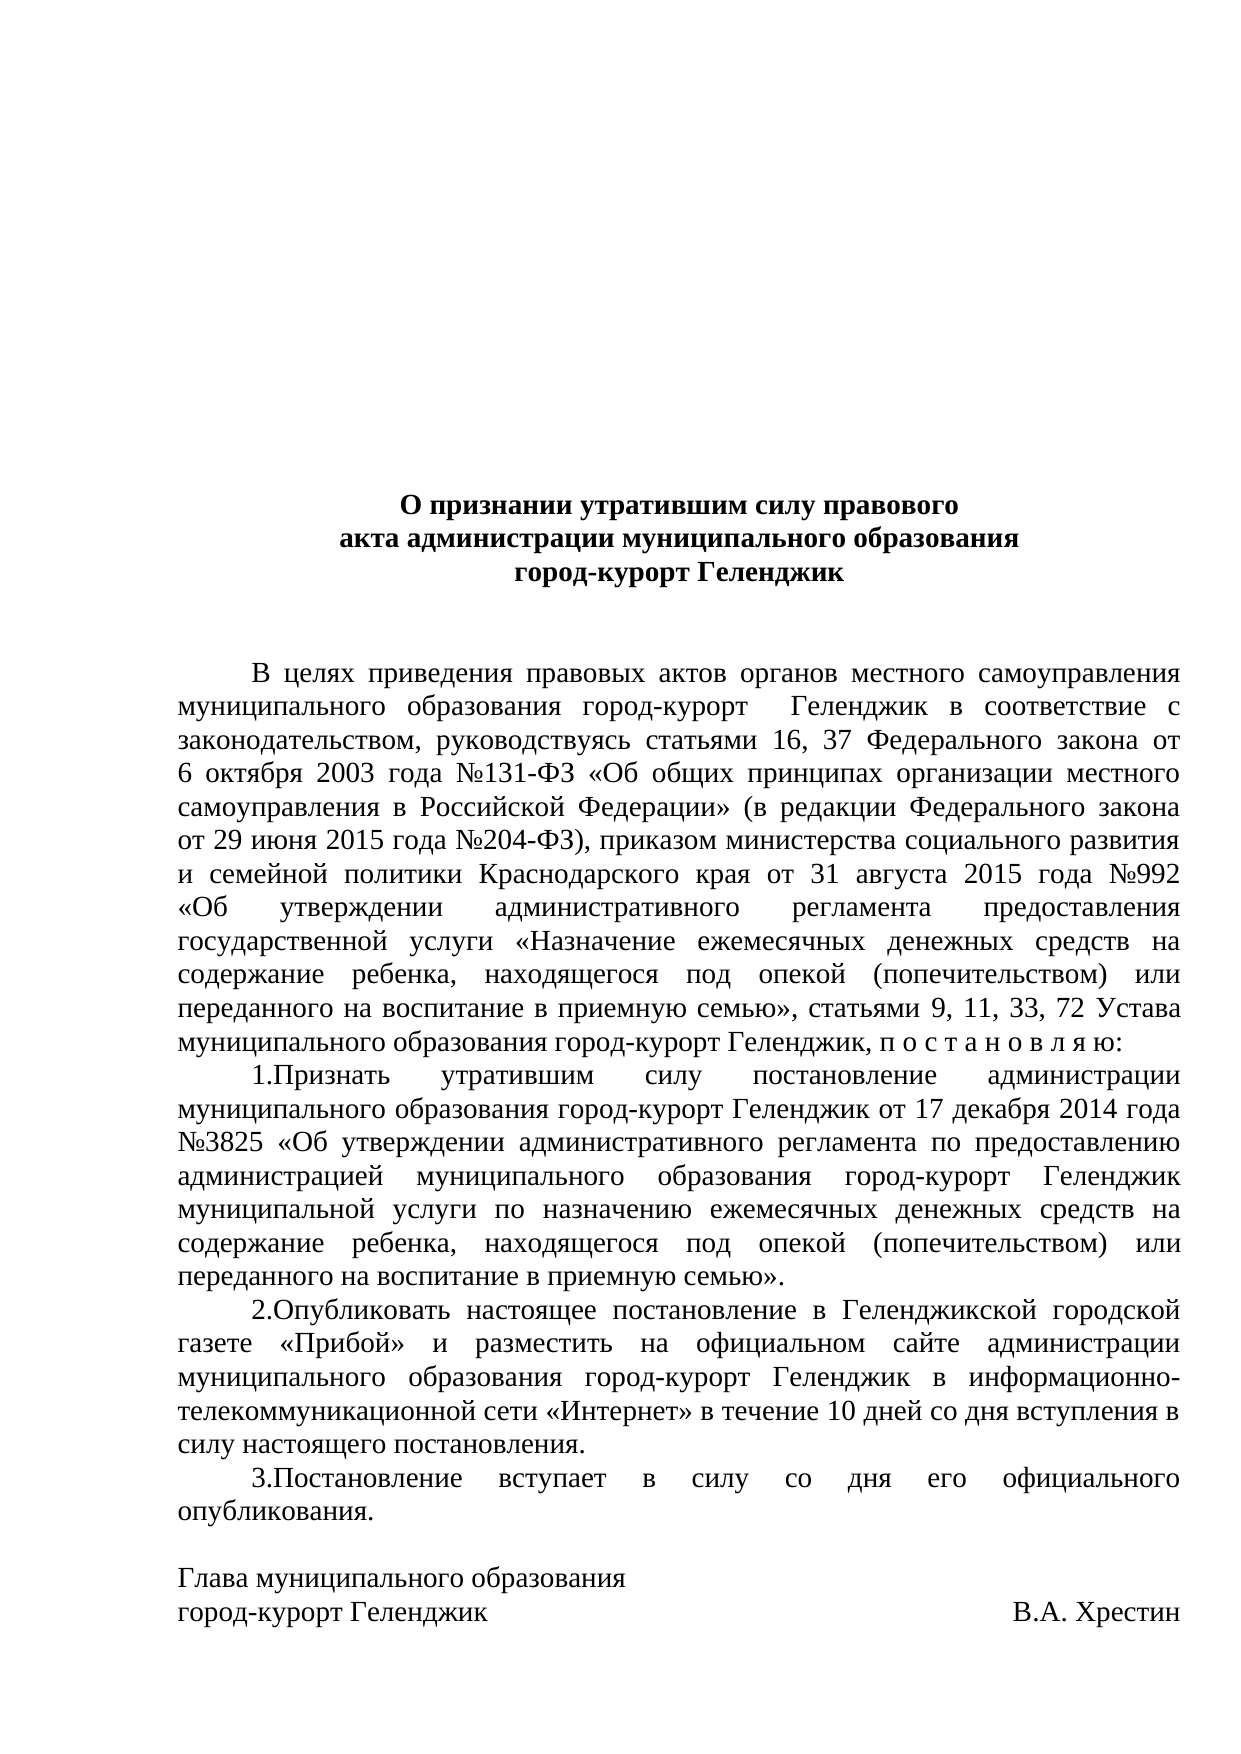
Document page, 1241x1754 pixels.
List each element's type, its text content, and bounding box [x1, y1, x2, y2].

text город-курорт Геленджик В.А. Хрестин [177, 1594, 1181, 1627]
text 1.Признать утратившим силу постановление администрации муниципального образования город-курорт Геленджик от 17 декабря 2014 года №3825 «Об утверждении административного регламента по предоставлению администрацией муниципального образования город-курорт Геленджик муниципальной услуги по назначению ежемесячных денежных средств на содержание ребенка, находящегося под опекой (попечительством) или переданного на воспитание в приемную семью». [177, 1057, 1181, 1292]
text О признании утратившим силу правового [177, 487, 1181, 521]
text акта администрации муниципального образования [177, 521, 1181, 554]
text город-курорт Геленджик [177, 554, 1181, 588]
text Глава муниципального образования [177, 1560, 1181, 1594]
text 3.Постановление вступает в силу со дня его официального опубликования. [177, 1460, 1181, 1527]
text В целях приведения правовых актов органов местного самоуправления муниципального образования город-курорт Геленджик в соответствие с законодательством, руководствуясь статьями 16, 37 Федерального закона от 6 октября 2003 года №131-ФЗ «Об общих принципах организации местного самоуправления в Российской Федерации» (в редакции Федерального закона от 29 июня 2015 года №204-ФЗ), приказом министерства социального развития и семейной политики Краснодарского края от 31 августа 2015 года №992 «Об утверждении административного регламента предоставления государственной услуги «Назначение ежемесячных денежных средств на содержание ребенка, находящегося под опекой (попечительством) или переданного на воспитание в приемную семью», статьями 9, 11, 33, 72 Устава муниципального образования город-курорт Геленджик, п о с т а н о в л я ю: [177, 655, 1181, 1057]
text 2.Опубликовать настоящее постановление в Геленджикской городской газете «Прибой» и разместить на официальном сайте администрации муниципального образования город-курорт Геленджик в информационно-телекоммуникационной сети «Интернет» в течение 10 дней со дня вступления в силу настоящего постановления. [177, 1292, 1181, 1460]
